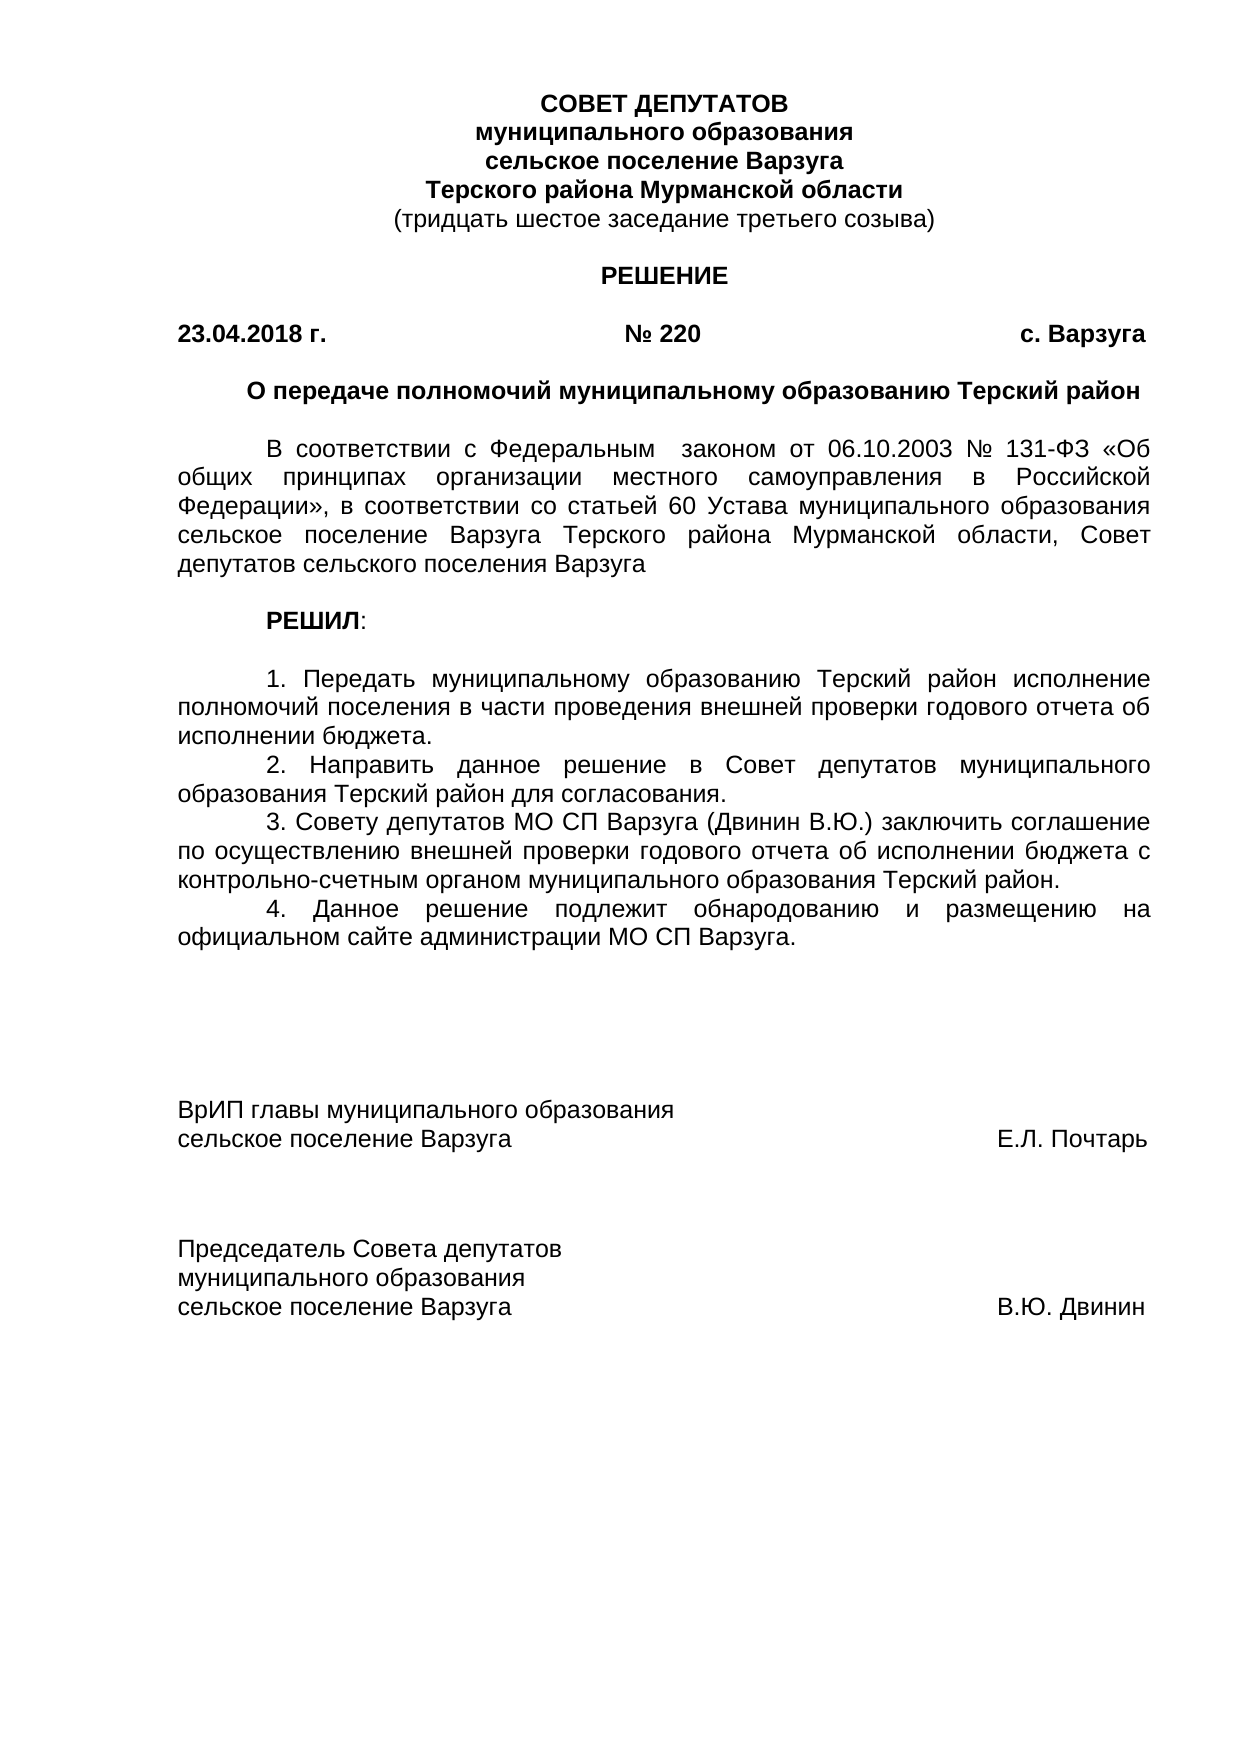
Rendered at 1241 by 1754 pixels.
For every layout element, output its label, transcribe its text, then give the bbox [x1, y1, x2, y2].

text РЕШИЛ: [177, 606, 1152, 635]
text О передаче полномочий муниципальному образованию Терский район [177, 376, 1152, 405]
text 23.04.2018 г. № 220 с. Варзуга [177, 319, 1152, 347]
text сельское поселение Варзуга В.Ю. Двинин [177, 1292, 1152, 1320]
text муниципального образования [177, 1263, 1152, 1292]
text 3. Совету депутатов МО СП Варзуга (Двинин В.Ю.) заключить соглашение по осуществлению внешней проверки годового отчета об исполнении бюджета с контрольно-счетным органом муниципального образования Терский район. [177, 807, 1152, 894]
text Терского района Мурманской области [177, 175, 1152, 204]
text РЕШЕНИЕ [177, 261, 1152, 290]
text (тридцать шестое заседание третьего созыва) [177, 204, 1152, 232]
text Председатель Совета депутатов [177, 1234, 1152, 1263]
text сельское поселение Варзуга Е.Л. Почтарь [177, 1124, 1152, 1152]
text ВрИП главы муниципального образования [177, 1095, 1152, 1124]
text 1. Передать муниципальному образованию Терский район исполнение полномочий поселения в части проведения внешней проверки годового отчета об исполнении бюджета. [177, 664, 1152, 750]
text сельское поселение Варзуга [177, 146, 1152, 175]
text 4. Данное решение подлежит обнародованию и размещению на официальном сайте администрации МО СП Варзуга. [177, 894, 1152, 951]
text СОВЕТ ДЕПУТАТОВ [177, 89, 1152, 117]
text муниципального образования [177, 117, 1152, 146]
text В соответствии с Федеральным законом от 06.10.2003 № 131-ФЗ «Об общих принципах организации местного самоуправления в Российской Федерации», в соответствии со статьей 60 Устава муниципального образования сельское поселение Варзуга Терского района Мурманской области, Совет депутатов сельского поселения Варзуга [177, 434, 1152, 577]
text 2. Направить данное решение в Совет депутатов муниципального образования Терский район для согласования. [177, 750, 1152, 807]
